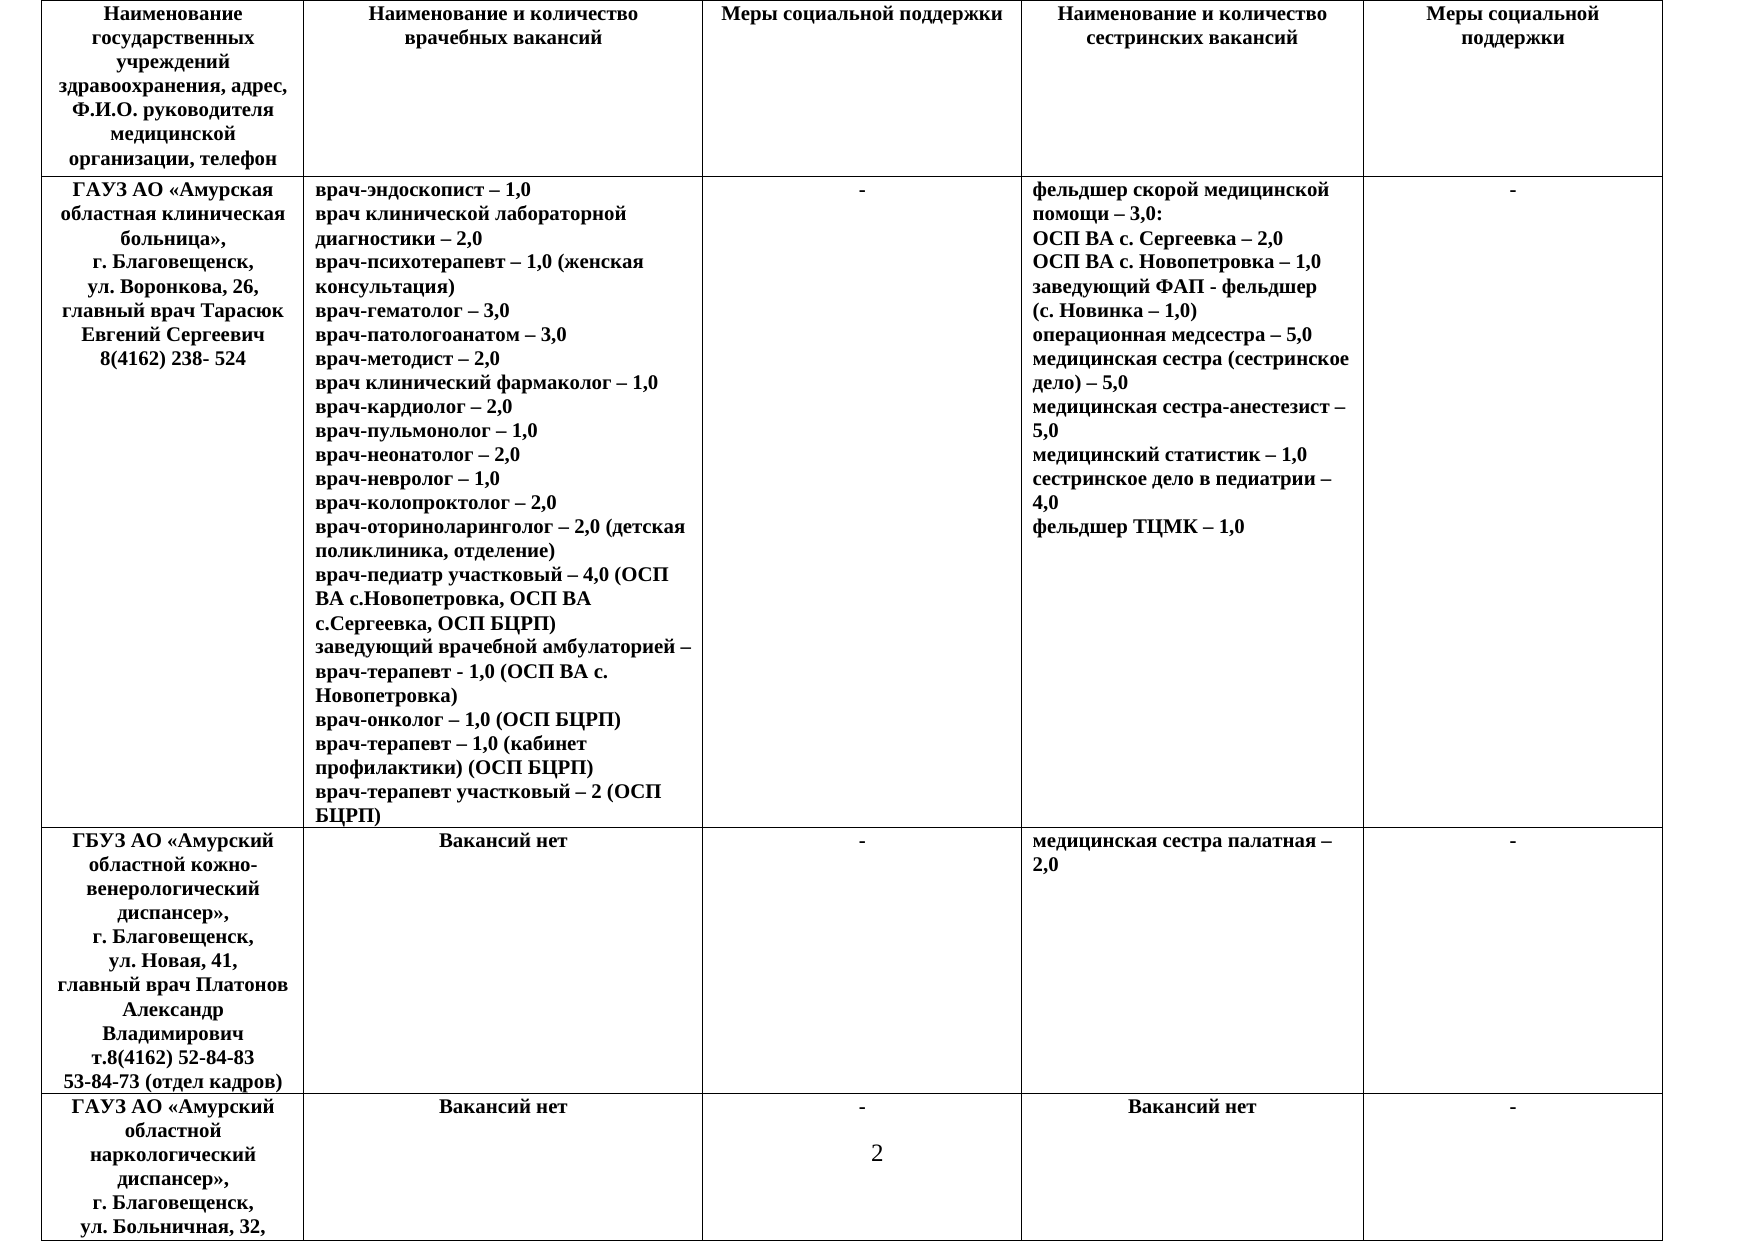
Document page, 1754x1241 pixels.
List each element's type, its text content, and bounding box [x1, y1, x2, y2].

table_header Меры социальной поддержки [703, 1, 1021, 176]
table_cell - [703, 1094, 1021, 1240]
table_cell фельдшер скорой медицинской помощи – 3,0: ОСП ВА с. Сергеевка – 2,0 ОСП ВА с. Новопетровка – 1,0 заведующий ФАП - фельдшер (с. Новинка – 1,0) операционная медсестра – 5,0 медицинская сестра (сестринское дело) – 5,0 медицинская сестра-анестезист – 5,0 медицинский статистик – 1,0 сестринское дело в педиатрии – 4,0 фельдшер ТЦМК – 1,0 [1022, 177, 1363, 827]
table_cell - [1364, 1094, 1662, 1240]
table_cell - [1364, 828, 1662, 1093]
table_cell Вакансий нет [1022, 1094, 1363, 1240]
table_cell - [703, 177, 1021, 827]
table_header Наименование и количество сестринских вакансий [1022, 1, 1363, 176]
table_cell Вакансий нет [304, 1094, 702, 1240]
table_cell ГАУЗ АО «Амурская областная клиническая больница», г. Благовещенск, ул. Воронкова, 26, главный врач Тарасюк Евгений Сергеевич 8(4162) 238- 524 [42, 177, 303, 827]
table_cell ГБУЗ АО «Амурский областной кожно-венерологический диспансер», г. Благовещенск, ул. Новая, 41, главный врач Платонов Александр Владимирович т.8(4162) 52-84-83 53-84-73 (отдел кадров) [42, 828, 303, 1093]
table_header Наименование и количество врачебных вакансий [304, 1, 702, 176]
table_cell врач-эндоскопист – 1,0 врач клинической лабораторной диагностики – 2,0 врач-психотерапевт – 1,0 (женская консультация) врач-гематолог – 3,0 врач-патологоанатом – 3,0 врач-методист – 2,0 врач клинический фармаколог – 1,0 врач-кардиолог – 2,0 врач-пульмонолог – 1,0 врач-неонатолог – 2,0 врач-невролог – 1,0 врач-колопроктолог – 2,0 врач-оториноларинголог – 2,0 (детская поликлиника, отделение) врач-педиатр участковый – 4,0 (ОСП ВА с.Новопетровка, ОСП ВА с.Сергеевка, ОСП БЦРП) заведующий врачебной амбулаторией – врач-терапевт - 1,0 (ОСП ВА с. Новопетровка) врач-онколог – 1,0 (ОСП БЦРП) врач-терапевт – 1,0 (кабинет профилактики) (ОСП БЦРП) врач-терапевт участковый – 2 (ОСП БЦРП) [304, 177, 702, 827]
table_cell ГАУЗ АО «Амурский областной наркологический диспансер», г. Благовещенск, ул. Больничная, 32, главный врач Рыбальченко Лидия Борисовна, т. 8(4162) 77-67-01 [42, 1094, 303, 1240]
table_cell медицинская сестра палатная – 2,0 [1022, 828, 1363, 1093]
table_cell - [703, 828, 1021, 1093]
table_header Наименование государственных учреждений здравоохранения, адрес, Ф.И.О. руководителя медицинской организации, телефон [42, 1, 303, 176]
table_cell Вакансий нет [304, 828, 702, 1093]
table_header Меры социальной поддержки [1364, 1, 1662, 176]
table_cell - [1364, 177, 1662, 827]
